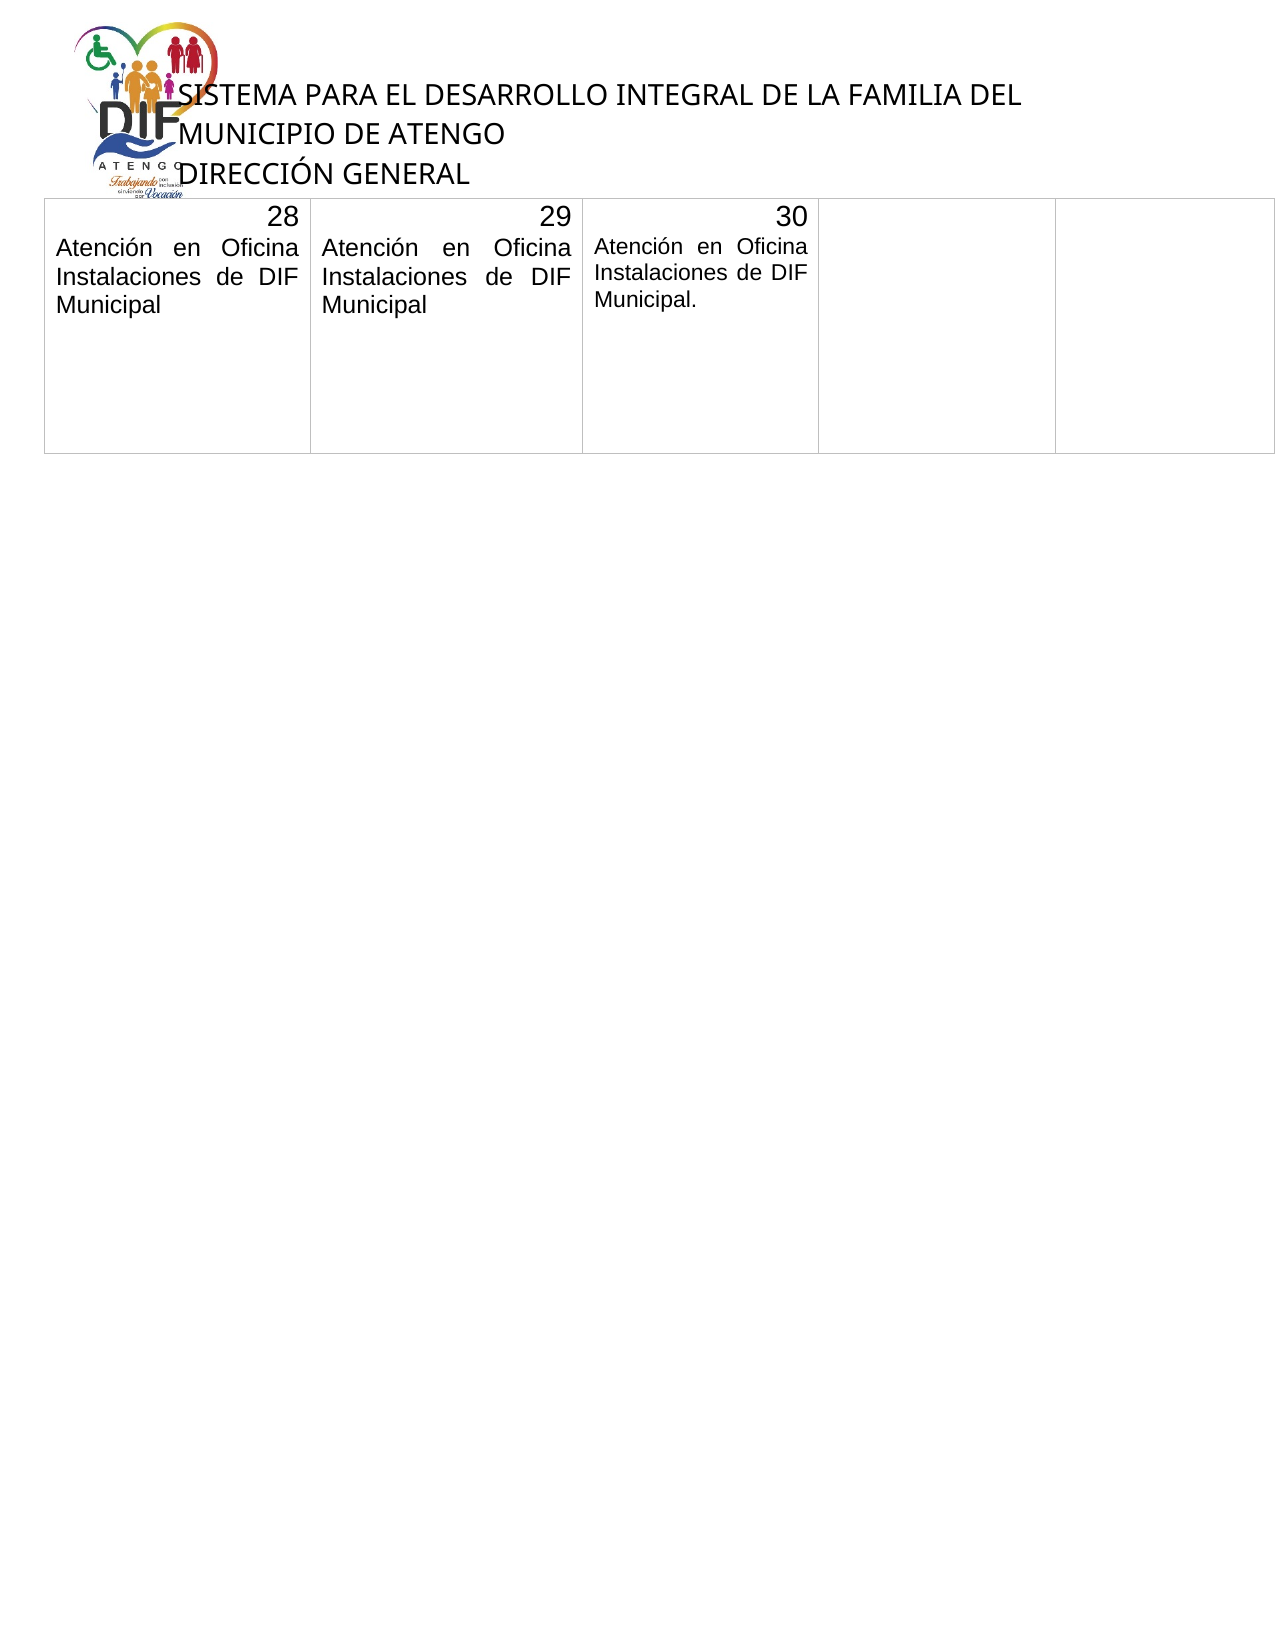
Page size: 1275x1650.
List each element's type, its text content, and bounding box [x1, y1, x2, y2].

picture [213, 165, 218, 173]
table_cell 30 Atención en Oficina Instalaciones de DIF Municipal. [583, 199, 818, 453]
table_cell 28 Atención en Oficina Instalaciones de DIF Municipal [45, 199, 310, 453]
table_cell 29 Atención en Oficina Instalaciones de DIF Municipal [311, 199, 582, 453]
picture [74, 22, 218, 198]
table_cell [1056, 199, 1274, 453]
table_cell [819, 199, 1055, 453]
